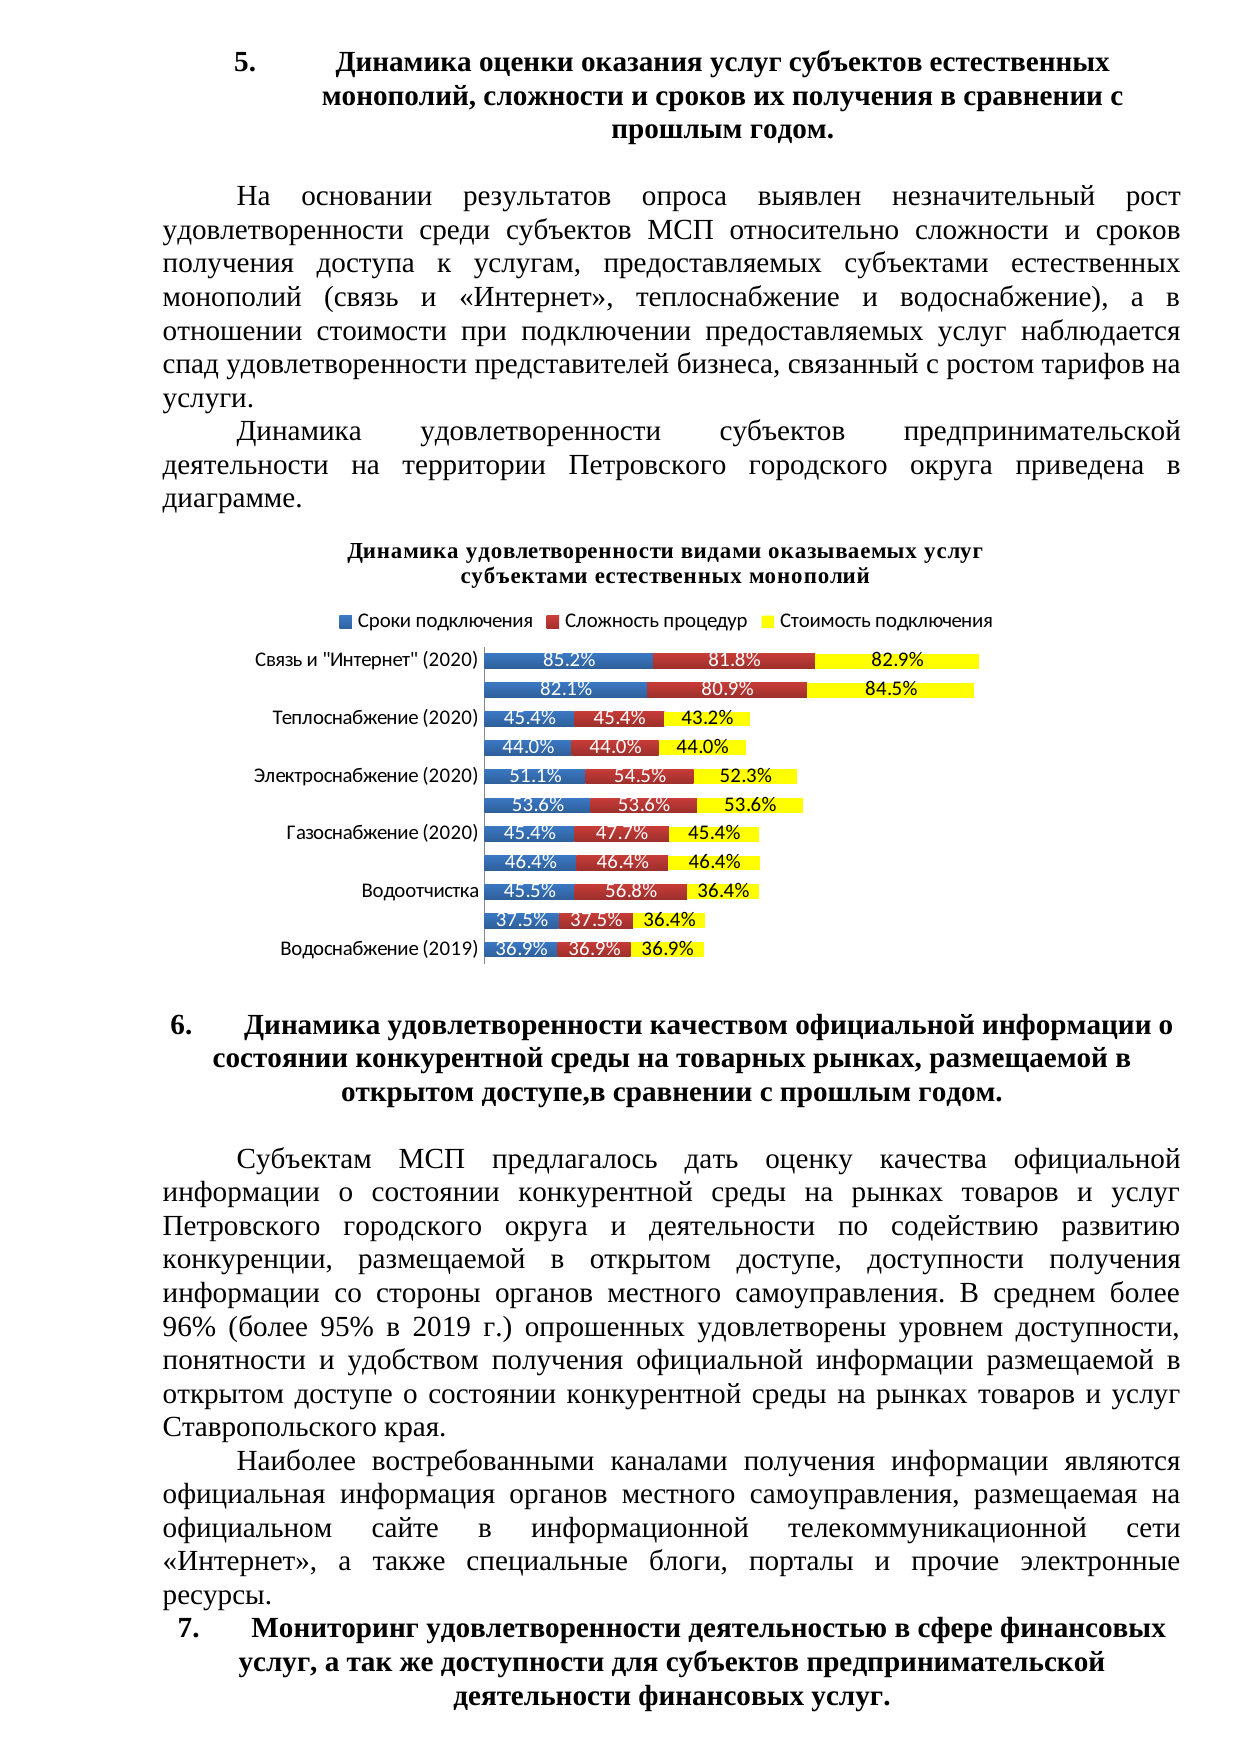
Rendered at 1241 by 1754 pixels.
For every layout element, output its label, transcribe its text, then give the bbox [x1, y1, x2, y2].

list Динамика удовлетворенности качеством официальной информации о состоянии конкурентной среды на товарных рынках, размещаемой в открытом доступе,в сравнении с прошлым годом. [162, 1007, 1181, 1107]
text На основании результатов опроса выявлен незначительный рост удовлетворенности среди субъектов МСП относительно сложности и сроков получения доступа к услугам, предоставляемых субъектами естественных монополий (связь и «Интернет», теплоснабжение и водоснабжение), а в отношении стоимости при подключении предоставляемых услуг наблюдается спад удовлетворенности представителей бизнеса, связанный с ростом тарифов на услуги. [162, 178, 1181, 413]
text Наиболее востребованными каналами получения информации являются официальная информация органов местного самоуправления, размещаемая на официальном сайте в информационной телекоммуникационной сети «Интернет», а также специальные блоги, порталы и прочие электронные ресурсы. [162, 1443, 1181, 1611]
list Динамика оценки оказания услуг субъектов естественных монополий, сложности и сроков их получения в сравнении с прошлым годом. [162, 44, 1181, 145]
text Динамика удовлетворенности субъектов предпринимательской деятельности на территории Петровского городского округа приведена в диаграмме. [162, 413, 1181, 514]
text Субъектам МСП предлагалось дать оценку качества официальной информации о состоянии конкурентной среды на рынках товаров и услуг Петровского городского округа и деятельности по содействию развитию конкуренции, размещаемой в открытом доступе, доступности получения информации со стороны органов местного самоуправления. В среднем более 96% (более 95% в 2019 г.) опрошенных удовлетворены уровнем доступности, понятности и удобством получения официальной информации размещаемой в открытом доступе о состоянии конкурентной среды на рынках товаров и услуг Ставропольского края. [162, 1141, 1181, 1443]
list Мониторинг удовлетворенности деятельностью в сфере финансовых услуг, а так же доступности для субъектов предпринимательской деятельности финансовых услуг. [162, 1611, 1181, 1711]
